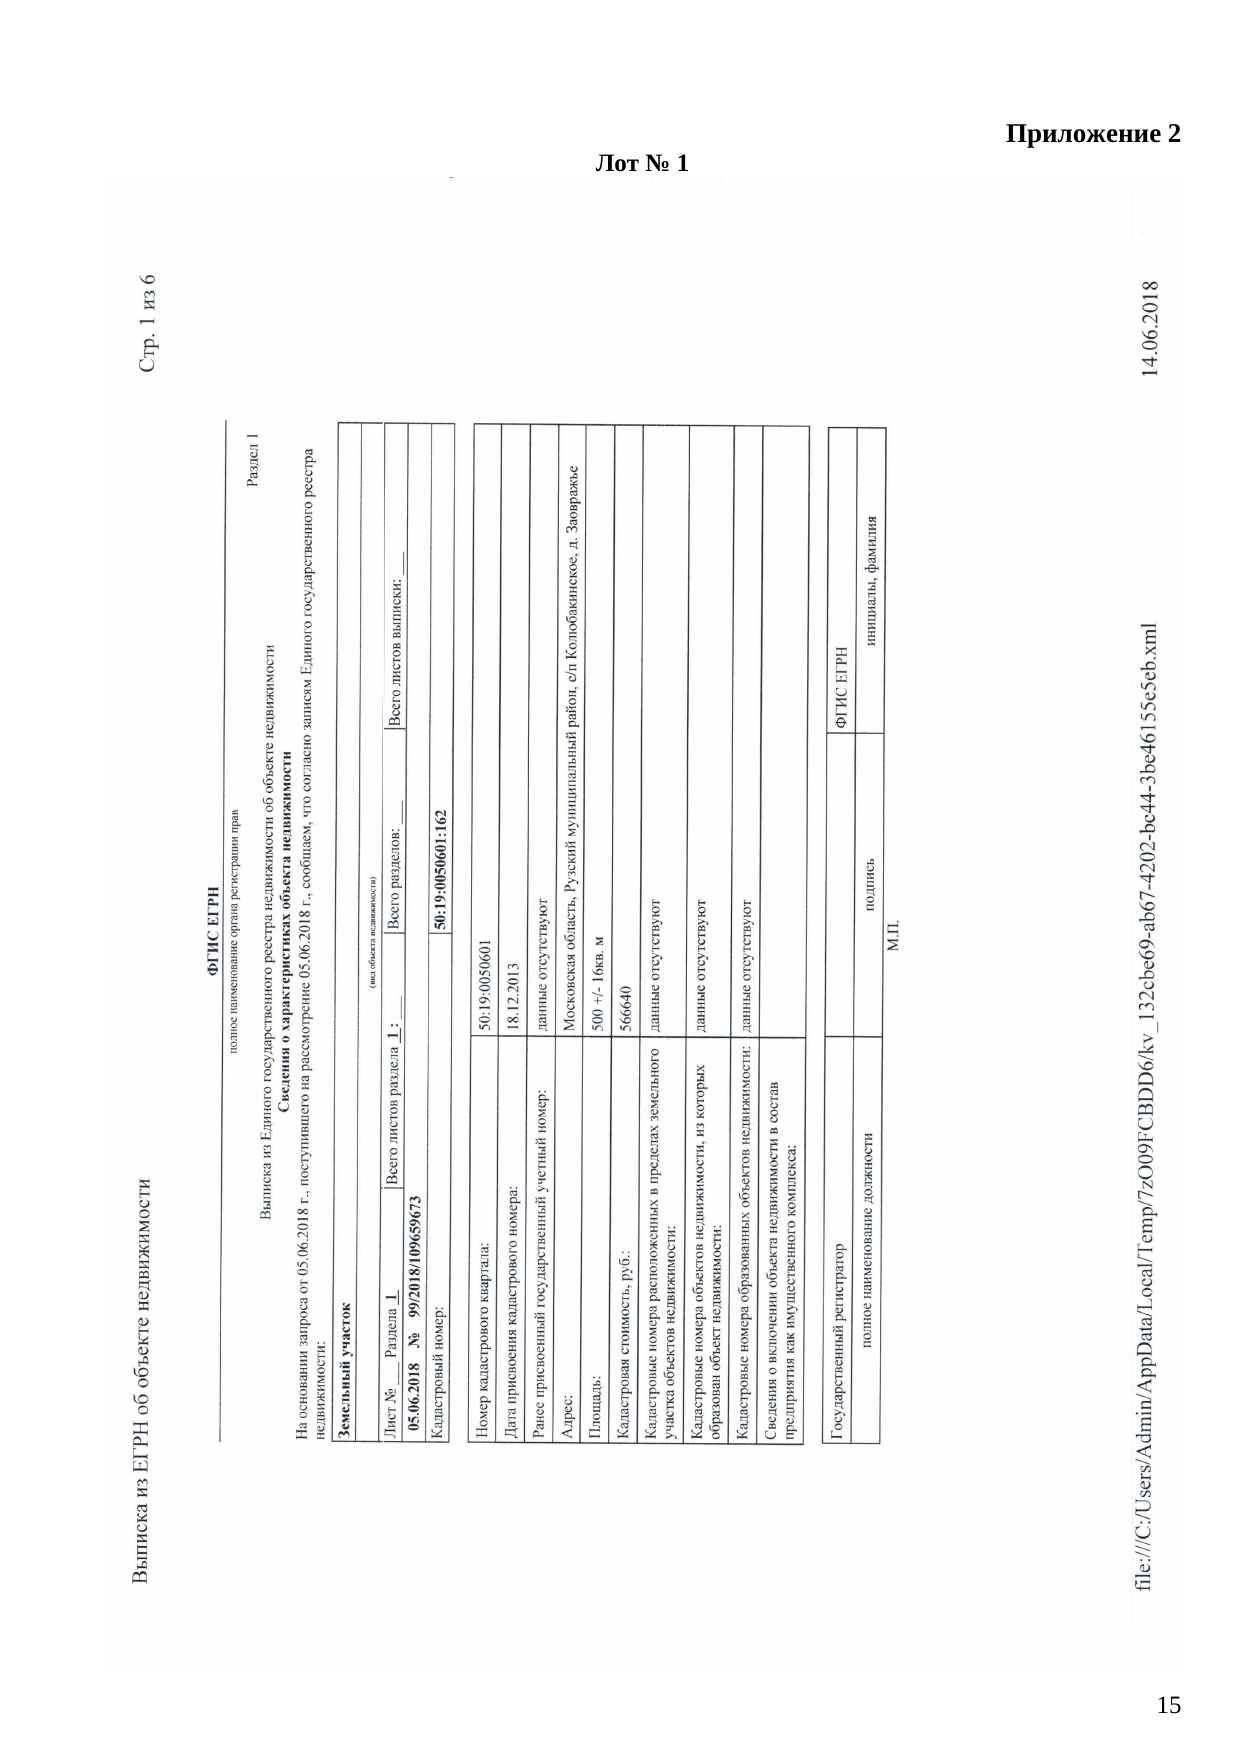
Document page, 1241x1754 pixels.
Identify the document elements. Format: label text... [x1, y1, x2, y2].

text Лот № 1 [103, 148, 1181, 177]
subtitle Приложение 2 [43, 117, 1181, 148]
picture [103, 177, 1182, 1673]
